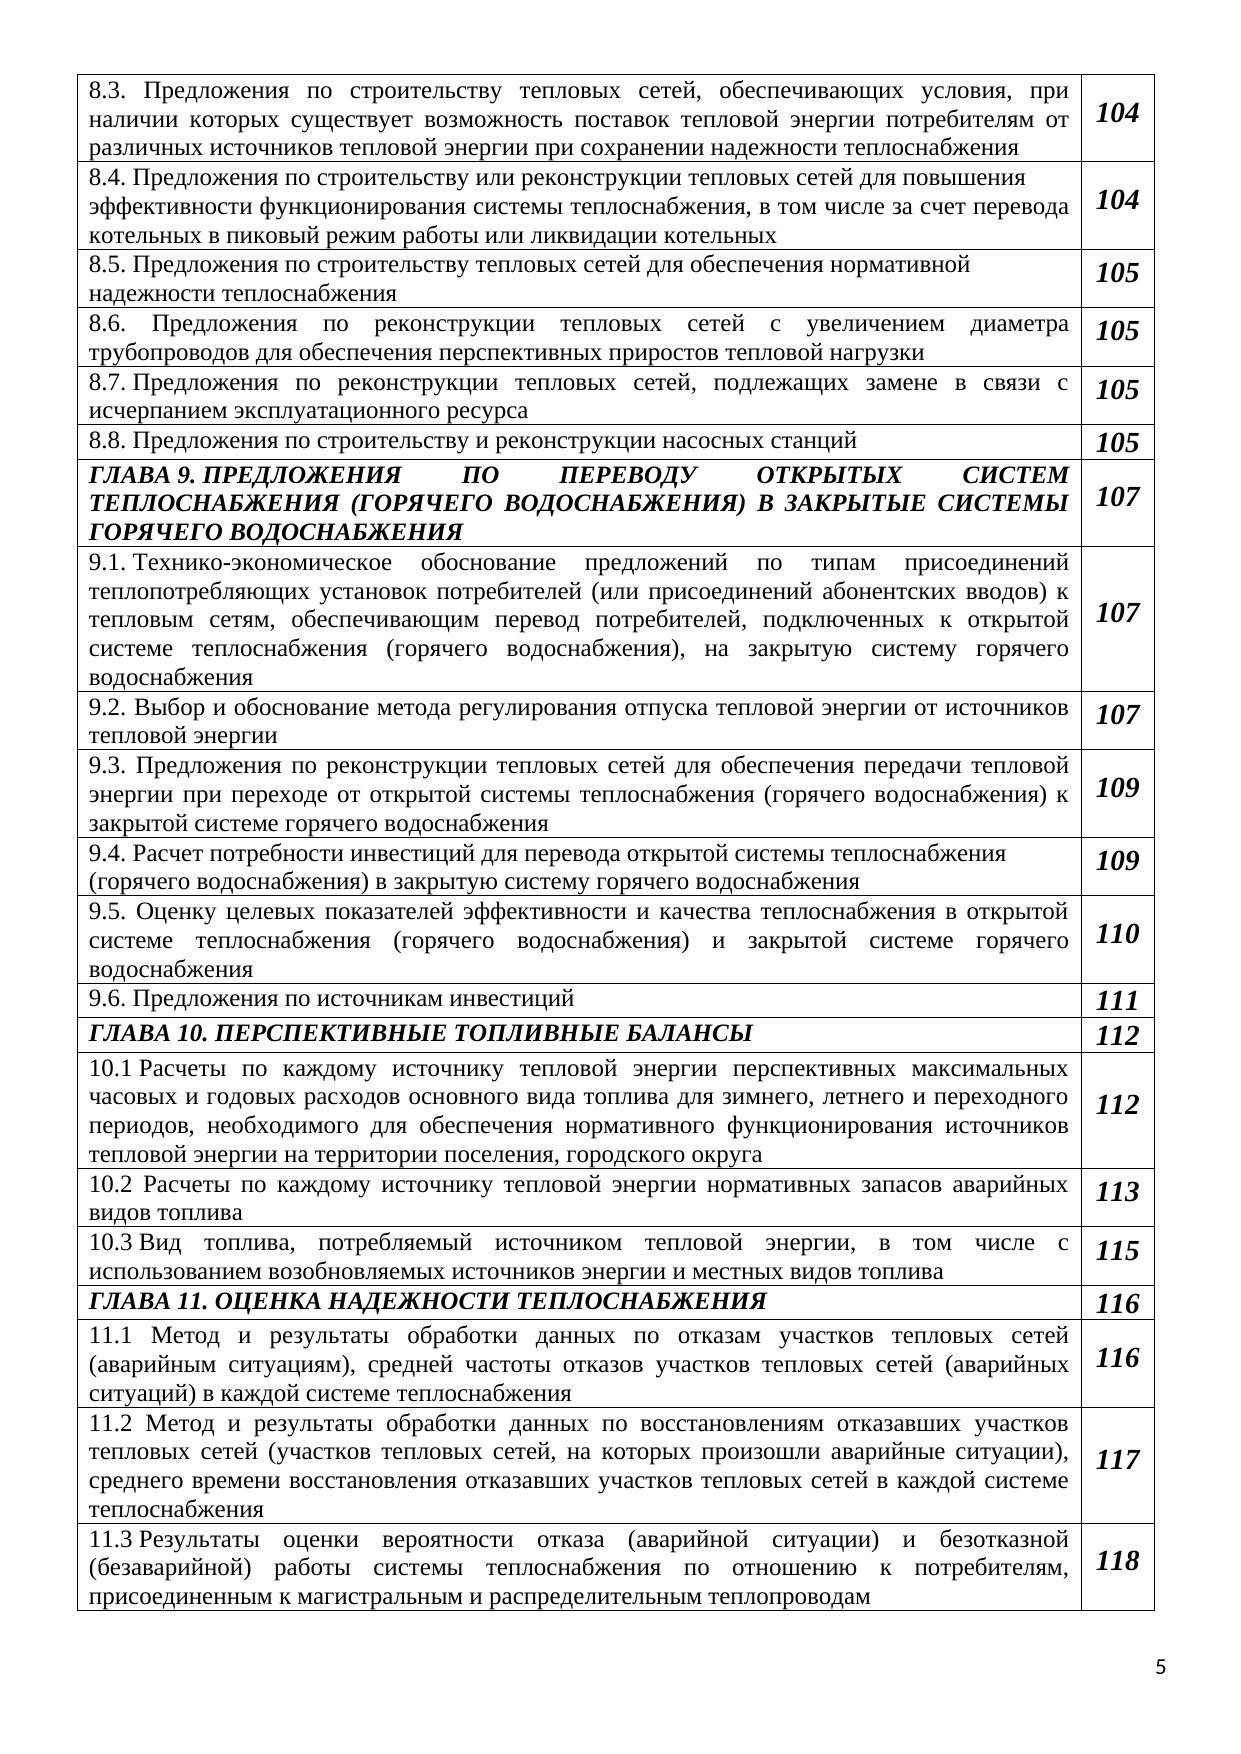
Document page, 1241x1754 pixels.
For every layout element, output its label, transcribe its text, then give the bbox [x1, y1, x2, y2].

table_cell 9.1. Технико-экономическое обоснование предложений по типам присоединений теплопотребляющих установок потребителей (или присоединений абонентских вводов) к тепловым сетям, обеспечивающим перевод потребителей, подключенных к открытой системе теплоснабжения (горячего водоснабжения), на закрытую систему горячего водоснабжения [78, 547, 1081, 691]
table_cell 105 [1082, 367, 1154, 424]
table_cell 104 [1082, 75, 1154, 161]
table_cell 110 [1082, 896, 1154, 982]
table_cell 112 [1082, 1018, 1154, 1052]
table_cell 10.1 Расчеты по каждому источнику тепловой энергии перспективных максимальных часовых и годовых расходов основного вида топлива для зимнего, летнего и переходного периодов, необходимого для обеспечения нормативного функционирования источников тепловой энергии на территории поселения, городского округа [78, 1053, 1081, 1168]
table_cell 107 [1082, 460, 1154, 546]
table_cell 117 [1082, 1408, 1154, 1523]
table_cell 105 [1082, 250, 1154, 307]
table_cell 109 [1082, 838, 1154, 895]
table_cell 111 [1082, 984, 1154, 1017]
table_cell 9.6. Предложения по источникам инвестиций [78, 984, 1081, 1017]
table_cell 104 [1082, 162, 1154, 248]
table_cell 9.3. Предложения по реконструкции тепловых сетей для обеспечения передачи тепловой энергии при переходе от открытой системы теплоснабжения (горячего водоснабжения) к закрытой системе горячего водоснабжения [78, 750, 1081, 837]
table_cell 115 [1082, 1227, 1154, 1285]
table_cell 11.3 Результаты оценки вероятности отказа (аварийной ситуации) и безотказной (безаварийной) работы системы теплоснабжения по отношению к потребителям, присоединенным к магистральным и распределительным теплопроводам [78, 1524, 1081, 1610]
table_cell 107 [1082, 547, 1154, 691]
table_cell ГЛАВА 11. ОЦЕНКА НАДЕЖНОСТИ ТЕПЛОСНАБЖЕНИЯ [78, 1286, 1081, 1319]
table_cell 8.7. Предложения по реконструкции тепловых сетей, подлежащих замене в связи с исчерпанием эксплуатационного ресурса [78, 367, 1081, 424]
table_cell 8.8. Предложения по строительству и реконструкции насосных станций [78, 425, 1081, 459]
table_cell ГЛАВА 10. ПЕРСПЕКТИВНЫЕ ТОПЛИВНЫЕ БАЛАНСЫ [78, 1018, 1081, 1052]
table_cell 8.5. Предложения по строительству тепловых сетей для обеспечения нормативной надежности теплоснабжения [78, 250, 1081, 307]
table_cell 113 [1082, 1169, 1154, 1226]
table_cell 8.4. Предложения по строительству или реконструкции тепловых сетей для повышения эффективности функционирования системы теплоснабжения, в том числе за счет перевода котельных в пиковый режим работы или ликвидации котельных [78, 162, 1081, 248]
table_cell ГЛАВА 9. ПРЕДЛОЖЕНИЯ ПО ПЕРЕВОДУ ОТКРЫТЫХ СИСТЕМ ТЕПЛОСНАБЖЕНИЯ (ГОРЯЧЕГО ВОДОСНАБЖЕНИЯ) В ЗАКРЫТЫЕ СИСТЕМЫ ГОРЯЧЕГО ВОДОСНАБЖЕНИЯ [78, 460, 1081, 546]
table_cell 10.3 Вид топлива, потребляемый источником тепловой энергии, в том числе с использованием возобновляемых источников энергии и местных видов топлива [78, 1227, 1081, 1285]
table_cell 105 [1082, 425, 1154, 459]
table_cell 112 [1082, 1053, 1154, 1168]
table_cell 10.2 Расчеты по каждому источнику тепловой энергии нормативных запасов аварийных видов топлива [78, 1169, 1081, 1226]
table_cell 118 [1082, 1524, 1154, 1610]
table_cell 116 [1082, 1320, 1154, 1407]
table_cell 109 [1082, 750, 1154, 837]
table_cell 9.5. Оценку целевых показателей эффективности и качества теплоснабжения в открытой системе теплоснабжения (горячего водоснабжения) и закрытой системе горячего водоснабжения [78, 896, 1081, 982]
table_cell 116 [1082, 1286, 1154, 1319]
table_cell 105 [1082, 308, 1154, 366]
table_cell 9.4. Расчет потребности инвестиций для перевода открытой системы теплоснабжения (горячего водоснабжения) в закрытую систему горячего водоснабжения [78, 838, 1081, 895]
table_cell 11.2 Метод и результаты обработки данных по восстановлениям отказавших участков тепловых сетей (участков тепловых сетей, на которых произошли аварийные ситуации), среднего времени восстановления отказавших участков тепловых сетей в каждой системе теплоснабжения [78, 1408, 1081, 1523]
table_cell 9.2. Выбор и обоснование метода регулирования отпуска тепловой энергии от источников тепловой энергии [78, 692, 1081, 749]
table_cell 11.1 Метод и результаты обработки данных по отказам участков тепловых сетей (аварийным ситуациям), средней частоты отказов участков тепловых сетей (аварийных ситуаций) в каждой системе теплоснабжения [78, 1320, 1081, 1407]
table_cell 8.3. Предложения по строительству тепловых сетей, обеспечивающих условия, при наличии которых существует возможность поставок тепловой энергии потребителям от различных источников тепловой энергии при сохранении надежности теплоснабжения [78, 75, 1081, 161]
table_cell 8.6. Предложения по реконструкции тепловых сетей с увеличением диаметра трубопроводов для обеспечения перспективных приростов тепловой нагрузки [78, 308, 1081, 366]
table_cell 107 [1082, 692, 1154, 749]
